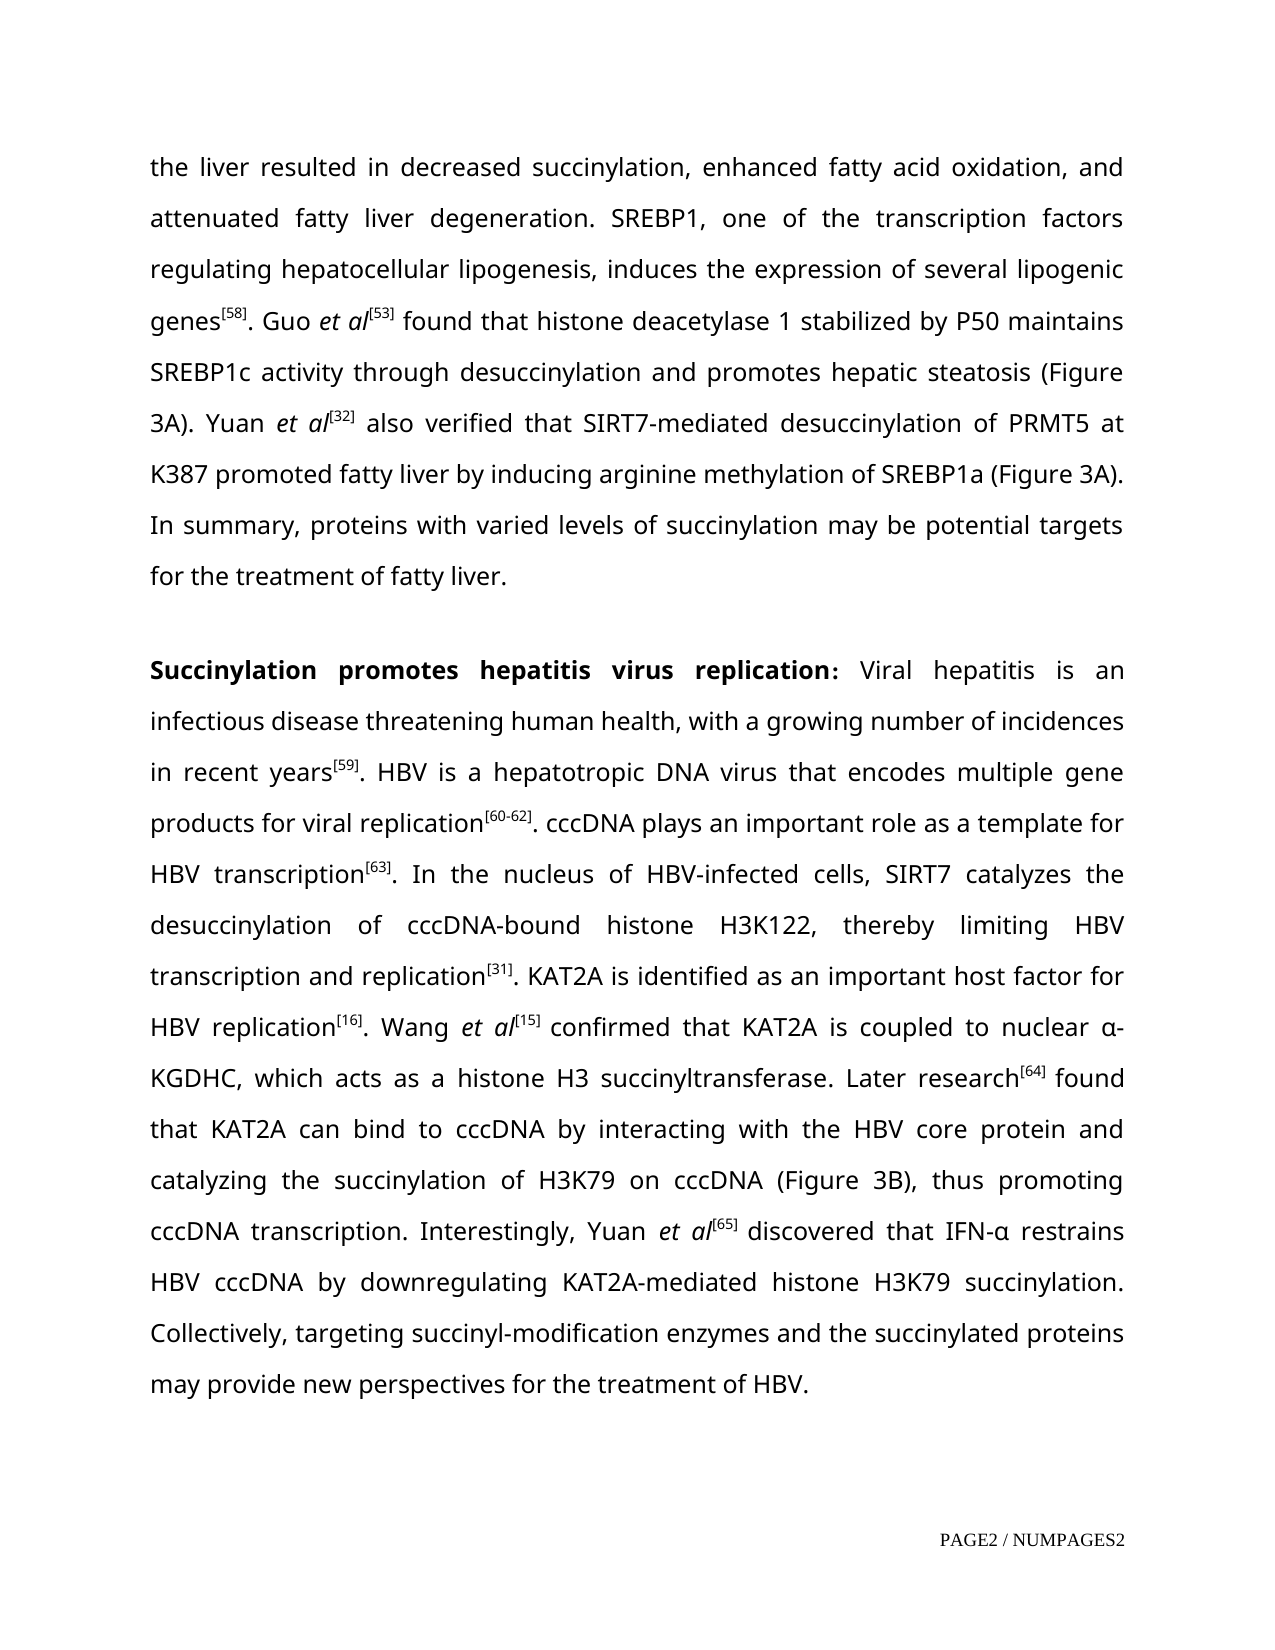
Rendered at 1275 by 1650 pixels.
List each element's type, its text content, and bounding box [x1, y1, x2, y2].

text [150, 150, 1125, 592]
text Succinylation promotes hepatitis virus replication: Viral hepatitis is an infectious disease threatening human health, with a growing number of incidences in recent years[59]. HBV is a hepatotropic DNA virus that encodes multiple gene products for viral replication[60-62]. cccDNA plays an important role as a template for HBV transcription[63]. In the nucleus of HBV-infected cells, SIRT7 catalyzes the desuccinylation of cccDNA-bound histone H3K122, thereby limiting HBV transcription and replication[31]. KAT2A is identified as an important host factor for HBV replication[16]. Wang et al[15] confirmed that KAT2A is coupled to nuclear α-KGDHC, which acts as a histone H3 succinyltransferase. Later research[64] found that KAT2A can bind to cccDNA by interacting with the HBV core protein and catalyzing the succinylation of H3K79 on cccDNA (Figure 3B), thus promoting cccDNA transcription. Interestingly, Yuan et al[65] discovered that IFN-α restrains HBV cccDNA by downregulating KAT2A-mediated histone H3K79 succinylation. Collectively, targeting succinyl-modification enzymes and the succinylated proteins may provide new perspectives for the treatment of HBV. [150, 652, 1125, 1401]
